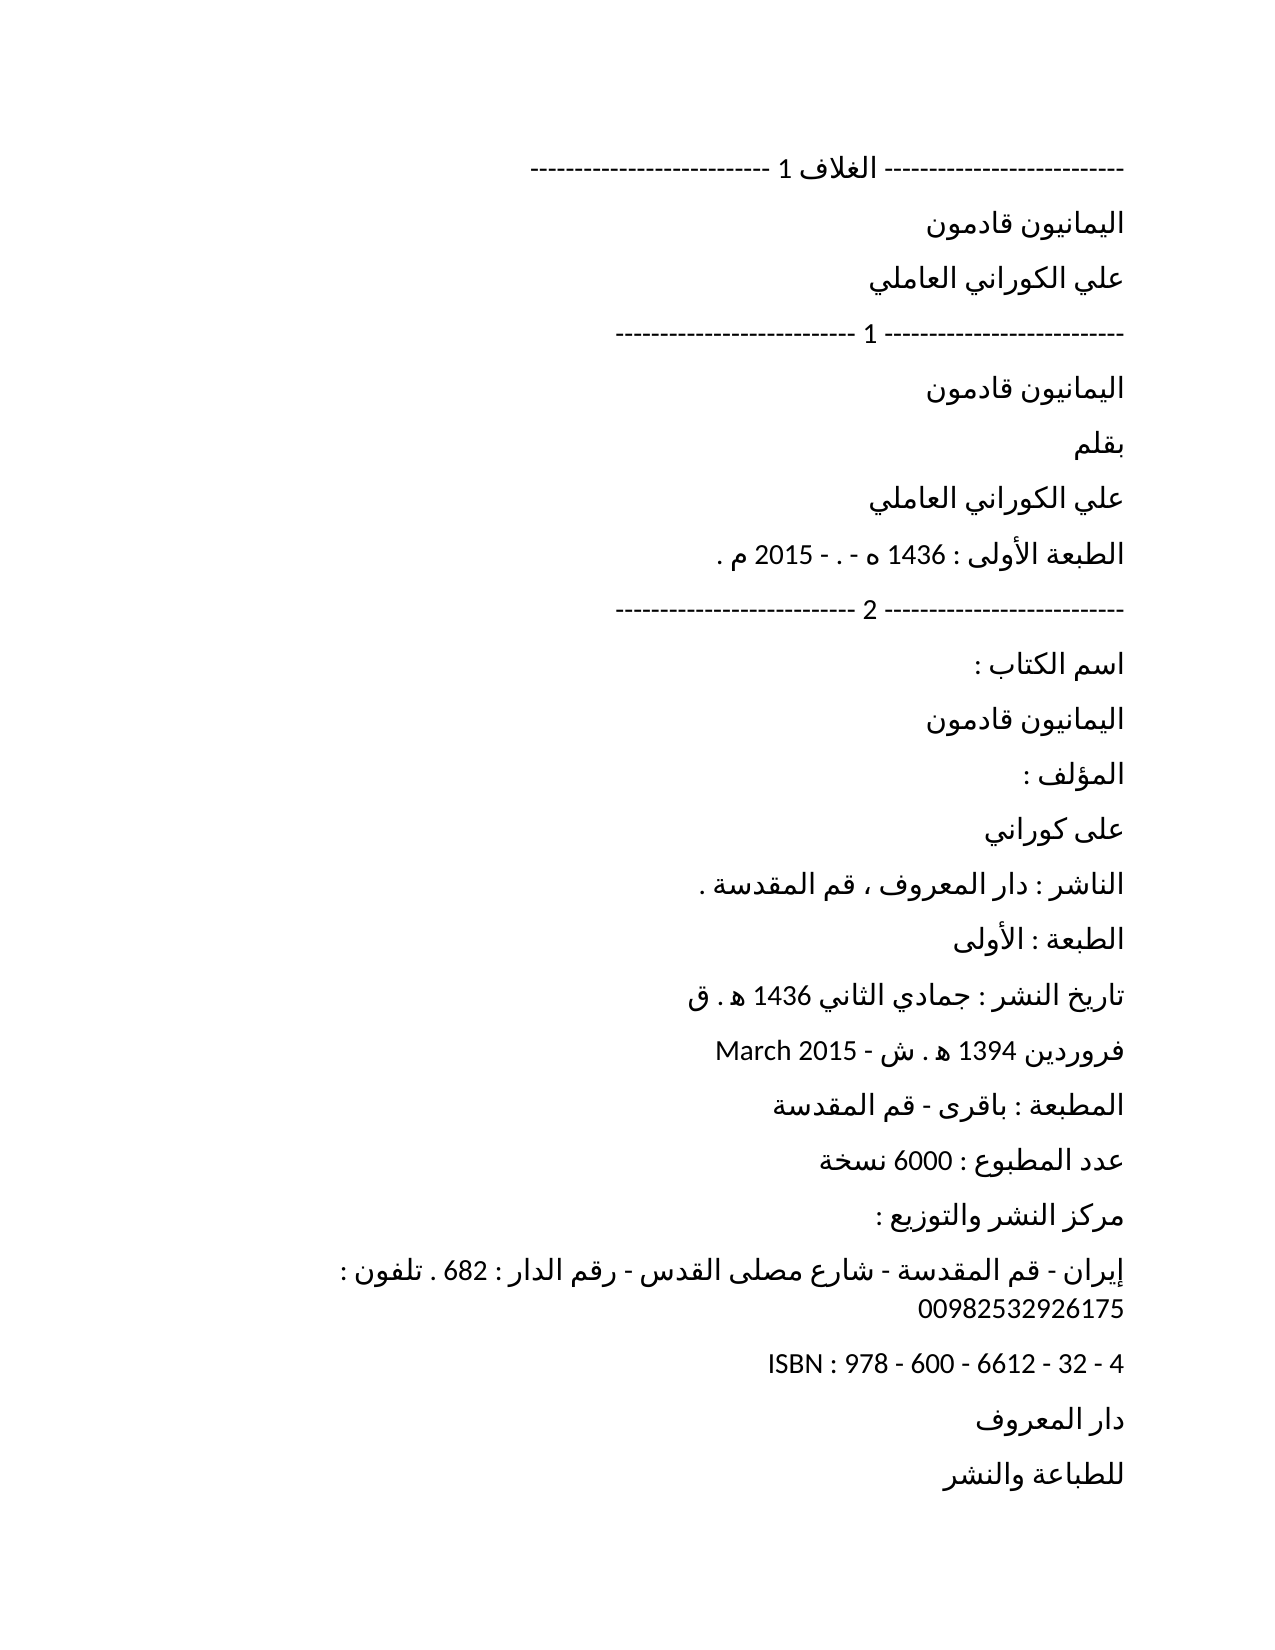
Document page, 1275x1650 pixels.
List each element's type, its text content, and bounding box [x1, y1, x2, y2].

text --------------------------- 2 --------------------------- [150, 591, 1125, 626]
text دار المعروف [150, 1401, 1125, 1436]
text بقلم [150, 426, 1125, 461]
text مركز النشر والتوزيع : [150, 1197, 1125, 1233]
text الناشر : دار المعروف ، قم المقدسة . [150, 866, 1125, 902]
text اسم الكتاب : [150, 646, 1125, 682]
text عدد المطبوع : 6000 نسخة [150, 1142, 1125, 1177]
text اليمانيون قادمون [150, 205, 1125, 241]
text المطبعة : باقرى - قم المقدسة [150, 1087, 1125, 1122]
text اليمانيون قادمون [150, 701, 1125, 737]
text --------------------------- 1 --------------------------- [150, 315, 1125, 351]
text علي الكوراني العاملي [150, 260, 1125, 296]
text للطباعة والنشر [150, 1456, 1125, 1491]
text على كوراني [150, 811, 1125, 847]
text ISBN : 978 - 600 - 6612 - 32 - 4 [150, 1346, 1125, 1381]
text الطبعة : الأولى [150, 921, 1125, 957]
text علي الكوراني العاملي [150, 481, 1125, 516]
text إيران - قم المقدسة - شارع مصلى القدس - رقم الدار : 682 . تلفون : 00982532926175 [150, 1252, 1125, 1326]
text --------------------------- الغلاف 1 --------------------------- [150, 150, 1125, 186]
text المؤلف : [150, 756, 1125, 792]
text اليمانيون قادمون [150, 370, 1125, 406]
text الطبعة الأولى : 1436 ه - . - 2015 م . [150, 536, 1125, 571]
text تاريخ النشر : جمادي الثاني 1436 ه‍ . ق [150, 977, 1125, 1012]
text فروردين 1394 ه‍ . ش - March 2015 [150, 1032, 1125, 1067]
